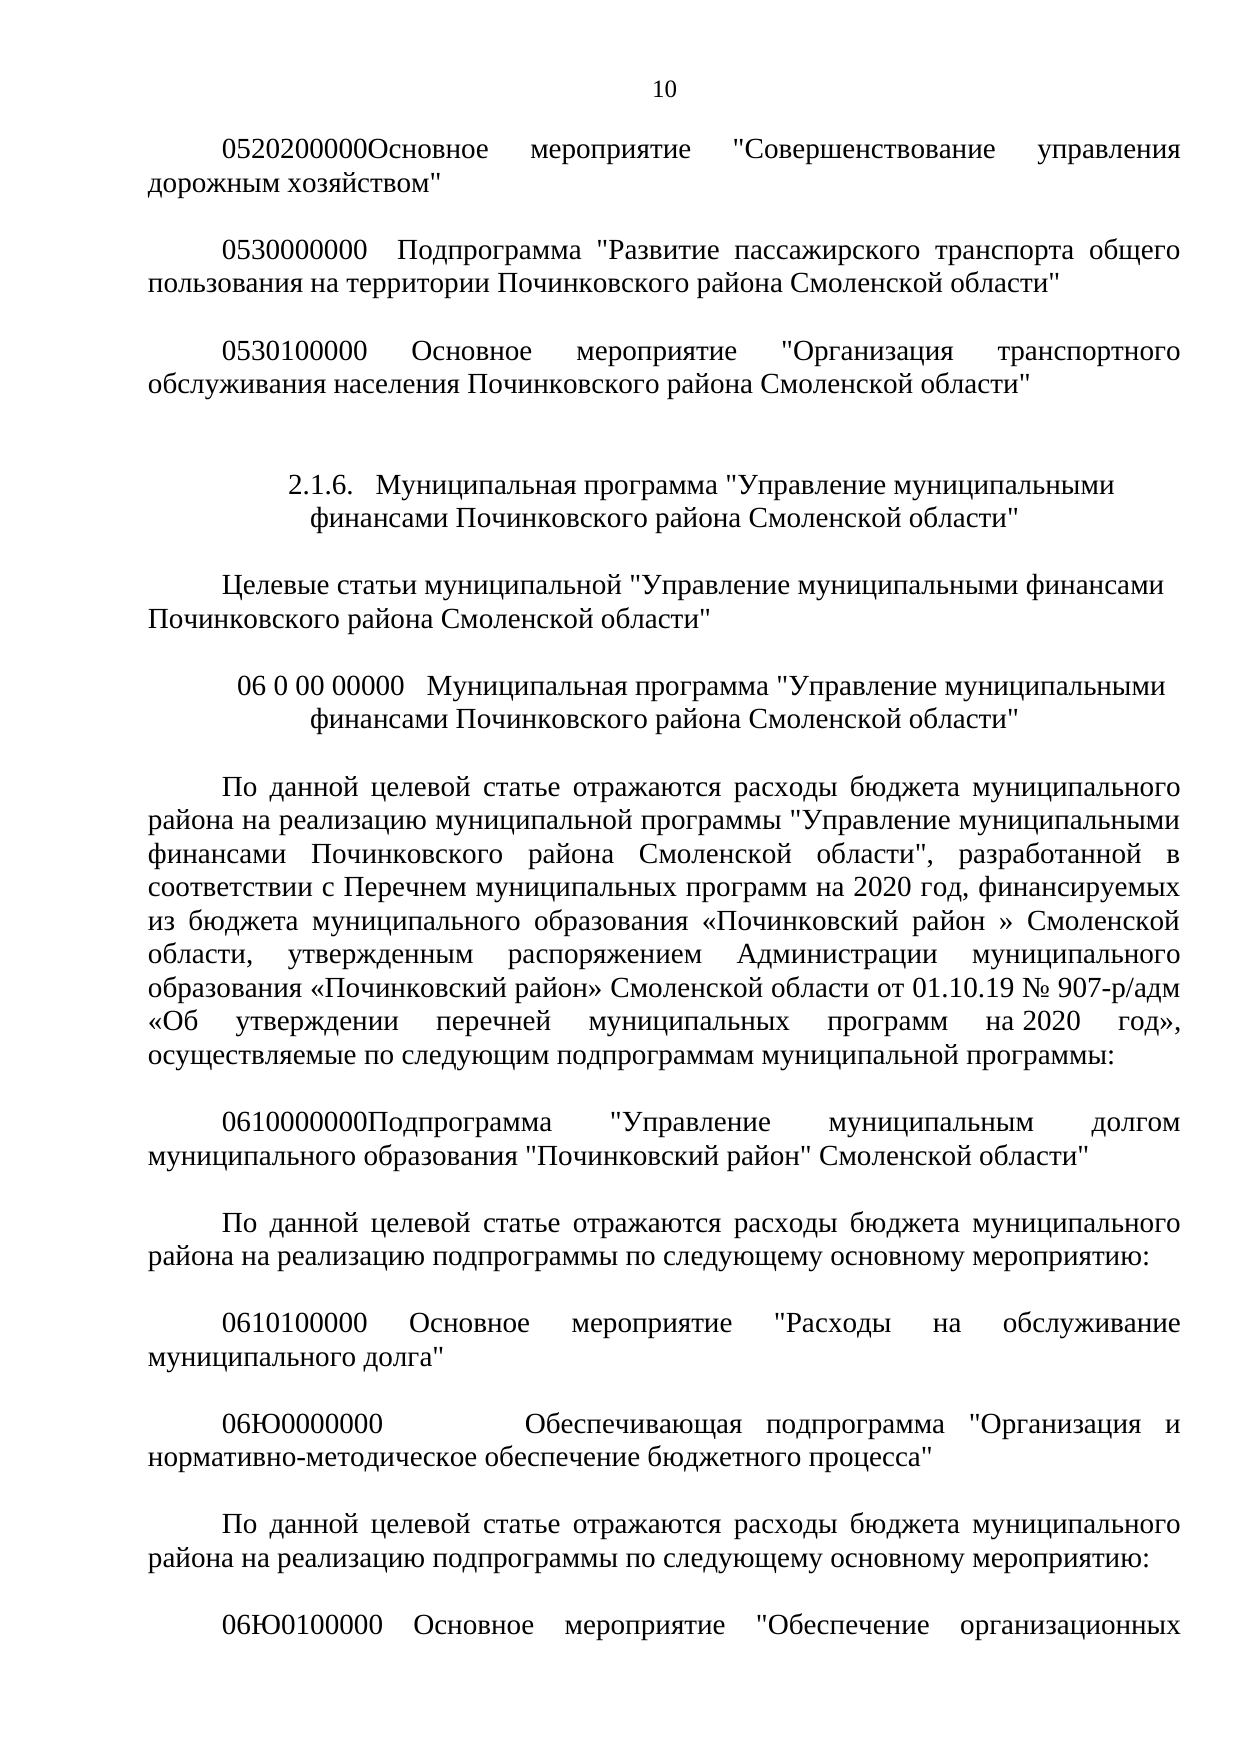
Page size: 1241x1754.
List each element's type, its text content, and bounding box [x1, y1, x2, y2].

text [148, 1607, 1181, 1641]
text 2.1.6. Муниципальная программа "Управление муниципальными финансами Починковского района Смоленской области" [148, 467, 1181, 534]
text По данной целевой статье отражаются расходы бюджета муниципального района на реализацию муниципальной программы "Управление муниципальными финансами Починковского района Смоленской области", разработанной в соответствии с Перечнем муниципальных программ на 2020 год, финансируемых из бюджета муниципального образования «Починковский район » Смоленской области, утвержденным распоряжением Администрации муниципального образования «Починковский район» Смоленской области от 01.10.19 № 907-р/адм «Об утверждении перечней муниципальных программ на 2020 год», осуществляемые по следующим подпрограммам муниципальной программы: [148, 769, 1181, 1071]
text По данной целевой статье отражаются расходы бюджета муниципального района на реализацию подпрограммы по следующему основному мероприятию: [148, 1507, 1181, 1574]
text 06 0 00 00000 Муниципальная программа "Управление муниципальными финансами Починковского района Смоленской области" [148, 668, 1181, 735]
text Целевые статьи муниципальной "Управление муниципальными финансами Починковского района Смоленской области" [148, 567, 1181, 634]
text 06Ю0000000 Обеспечивающая подпрограмма "Организация и нормативно-методическое обеспечение бюджетного процесса" [148, 1406, 1181, 1473]
text 0520200000Основное мероприятие "Совершенствование управления дорожным хозяйством" [148, 131, 1181, 198]
text 0530000000 Подпрограмма "Развитие пассажирского транспорта общего пользования на территории Починковского района Смоленской области" [148, 232, 1181, 299]
text 0610000000Подпрограмма "Управление муниципальным долгом муниципального образования "Починковский район" Смоленской области" [148, 1104, 1181, 1171]
text 0530100000 Основное мероприятие "Организация транспортного обслуживания населения Починковского района Смоленской области" [148, 333, 1181, 400]
text По данной целевой статье отражаются расходы бюджета муниципального района на реализацию подпрограммы по следующему основному мероприятию: [148, 1205, 1181, 1272]
text 0610100000 Основное мероприятие "Расходы на обслуживание муниципального долга" [148, 1305, 1181, 1372]
